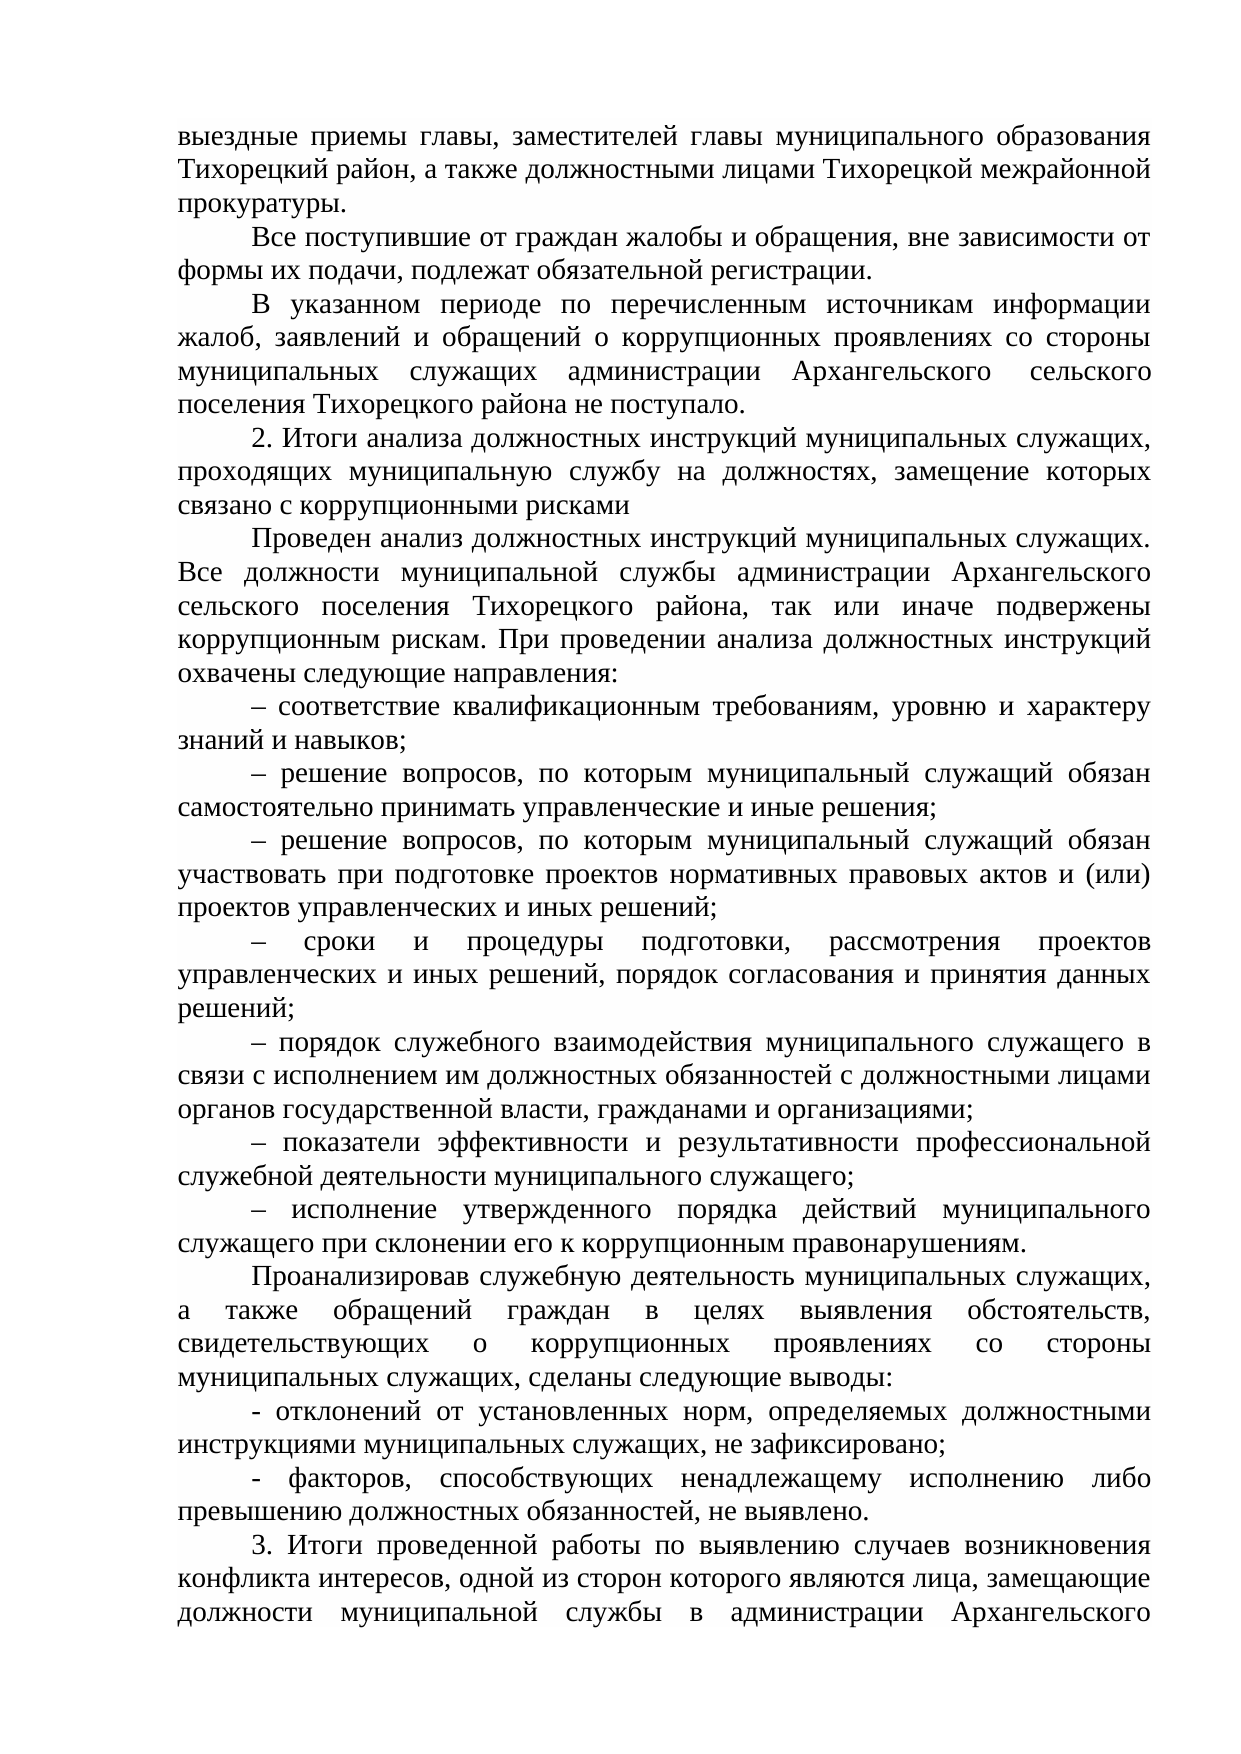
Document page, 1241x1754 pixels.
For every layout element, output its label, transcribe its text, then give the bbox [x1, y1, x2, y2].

text – соответствие квалификационным требованиям, уровню и характеру знаний и навыков; [177, 688, 1152, 755]
text – исполнение утвержденного порядка действий муниципального служащего при склонении его к коррупционным правонарушениям. [177, 1191, 1152, 1258]
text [177, 1527, 1152, 1627]
text – показатели эффективности и результативности профессиональной служебной деятельности муниципального служащего; [177, 1124, 1152, 1191]
text – сроки и процедуры подготовки, рассмотрения проектов управленческих и иных решений, порядок согласования и принятия данных решений; [177, 923, 1152, 1024]
text Проведен анализ должностных инструкций муниципальных служащих. Все должности муниципальной службы администрации Архангельского сельского поселения Тихорецкого района, так или иначе подвержены коррупционным рискам. При проведении анализа должностных инструкций охвачены следующие направления: [177, 521, 1152, 688]
text – решение вопросов, по которым муниципальный служащий обязан участвовать при подготовке проектов нормативных правовых актов и (или) проектов управленческих и иных решений; [177, 822, 1152, 923]
text В указанном периоде по перечисленным источникам информации жалоб, заявлений и обращений о коррупционных проявлениях со стороны муниципальных служащих администрации Архангельского сельского поселения Тихорецкого района не поступало. [177, 286, 1152, 420]
text 2. Итоги анализа должностных инструкций муниципальных служащих, проходящих муниципальную службу на должностях, замещение которых связано с коррупционными рисками [177, 420, 1152, 521]
text Проанализировав служебную деятельность муниципальных служащих, а также обращений граждан в целях выявления обстоятельств, свидетельствующих о коррупционных проявлениях со стороны муниципальных служащих, сделаны следующие выводы: [177, 1258, 1152, 1393]
text Все поступившие от граждан жалобы и обращения, вне зависимости от формы их подачи, подлежат обязательной регистрации. [177, 219, 1152, 286]
text – решение вопросов, по которым муниципальный служащий обязан самостоятельно принимать управленческие и иные решения; [177, 755, 1152, 822]
text - отклонений от установленных норм, определяемых должностными инструкциями муниципальных служащих, не зафиксировано; [177, 1393, 1152, 1460]
text – порядок служебного взаимодействия муниципального служащего в связи с исполнением им должностных обязанностей с должностными лицами органов государственной власти, гражданами и организациями; [177, 1024, 1152, 1124]
text - факторов, способствующих ненадлежащему исполнению либо превышению должностных обязанностей, не выявлено. [177, 1460, 1152, 1527]
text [177, 118, 1152, 219]
